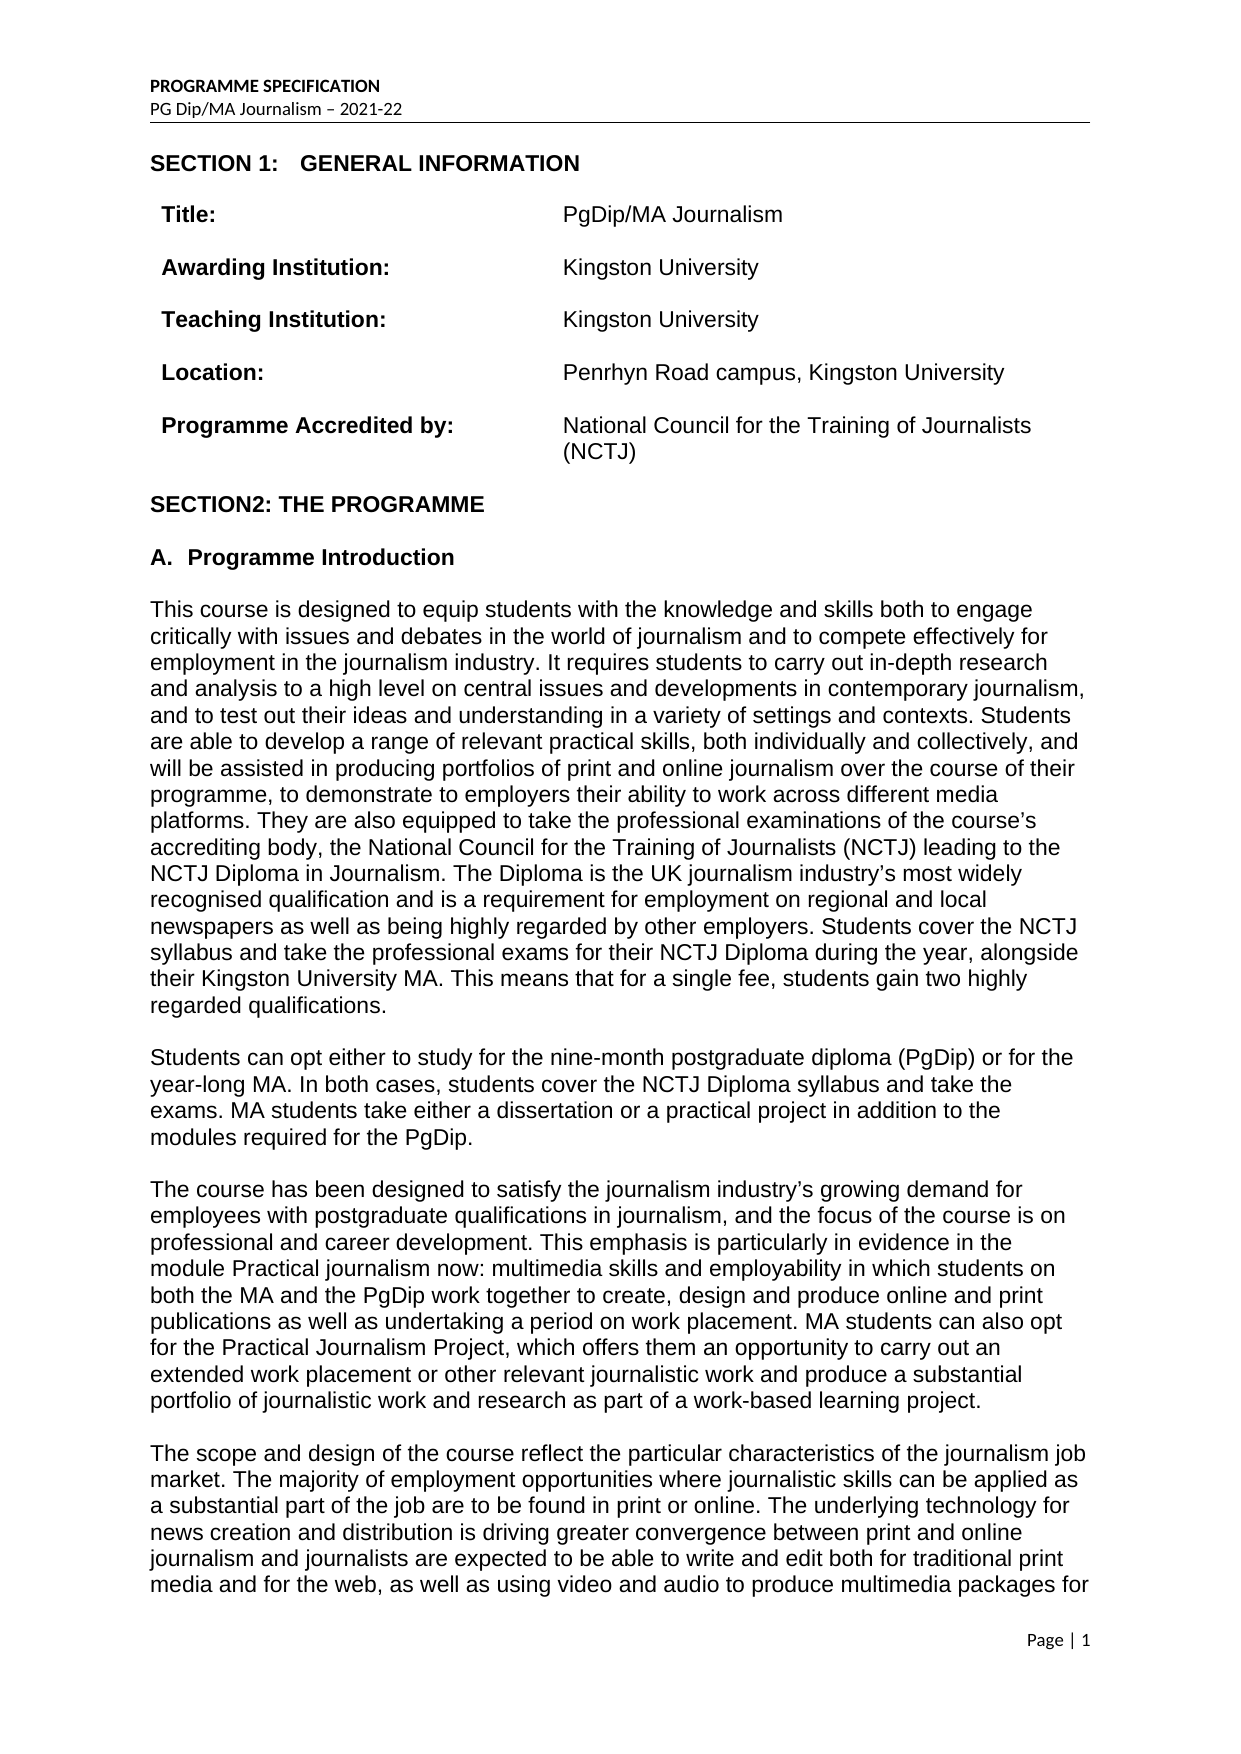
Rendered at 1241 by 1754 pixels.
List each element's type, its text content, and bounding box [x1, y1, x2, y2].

table_cell Teaching Institution: [150, 306, 551, 359]
text SECTION 1: GENERAL INFORMATION [150, 150, 1090, 176]
table_cell National Council for the Training of Journalists (NCTJ) [551, 412, 1090, 464]
text SECTION2: THE PROGRAMME [150, 491, 1090, 517]
table_cell Awarding Institution: [150, 254, 551, 306]
table_cell Kingston University [551, 306, 1090, 359]
list Programme Introduction [150, 544, 1090, 570]
table_cell Location: [150, 359, 551, 412]
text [150, 1440, 1090, 1598]
table_header Title: [150, 201, 551, 254]
table_cell Penrhyn Road campus, Kingston University [551, 359, 1090, 412]
text Students can opt either to study for the nine-month postgraduate diploma (PgDip) or for the year-long MA. In both cases, students cover the NCTJ Diploma syllabus and take the exams. MA students take either a dissertation or a practical project in addition to the modules required for the PgDip. [150, 1044, 1090, 1150]
text This course is designed to equip students with the knowledge and skills both to engage critically with issues and debates in the world of journalism and to compete effectively for employment in the journalism industry. It requires students to carry out in-depth research and analysis to a high level on central issues and developments in contemporary journalism, and to test out their ideas and understanding in a variety of settings and contexts. Students are able to develop a range of relevant practical skills, both individually and collectively, and will be assisted in producing portfolios of print and online journalism over the course of their programme, to demonstrate to employers their ability to work across different media platforms. They are also equipped to take the professional examinations of the course’s accrediting body, the National Council for the Training of Journalists (NCTJ) leading to the NCTJ Diploma in Journalism. The Diploma is the UK journalism industry’s most widely recognised qualification and is a requirement for employment on regional and local newspapers as well as being highly regarded by other employers. Students cover the NCTJ syllabus and take the professional exams for their NCTJ Diploma during the year, alongside their Kingston University MA. This means that for a single fee, students gain two highly regarded qualifications. [150, 596, 1090, 1018]
table_cell Kingston University [551, 254, 1090, 306]
table_header PgDip/MA Journalism [551, 201, 1090, 254]
text The course has been designed to satisfy the journalism industry’s growing demand for employees with postgraduate qualifications in journalism, and the focus of the course is on professional and career development. This emphasis is particularly in evidence in the module Practical journalism now: multimedia skills and employability in which students on both the MA and the PgDip work together to create, design and produce online and print publications as well as undertaking a period on work placement. MA students can also opt for the Practical Journalism Project, which offers them an opportunity to carry out an extended work placement or other relevant journalistic work and produce a substantial portfolio of journalistic work and research as part of a work-based learning project. [150, 1176, 1090, 1413]
table_cell Programme Accredited by: [150, 412, 551, 464]
